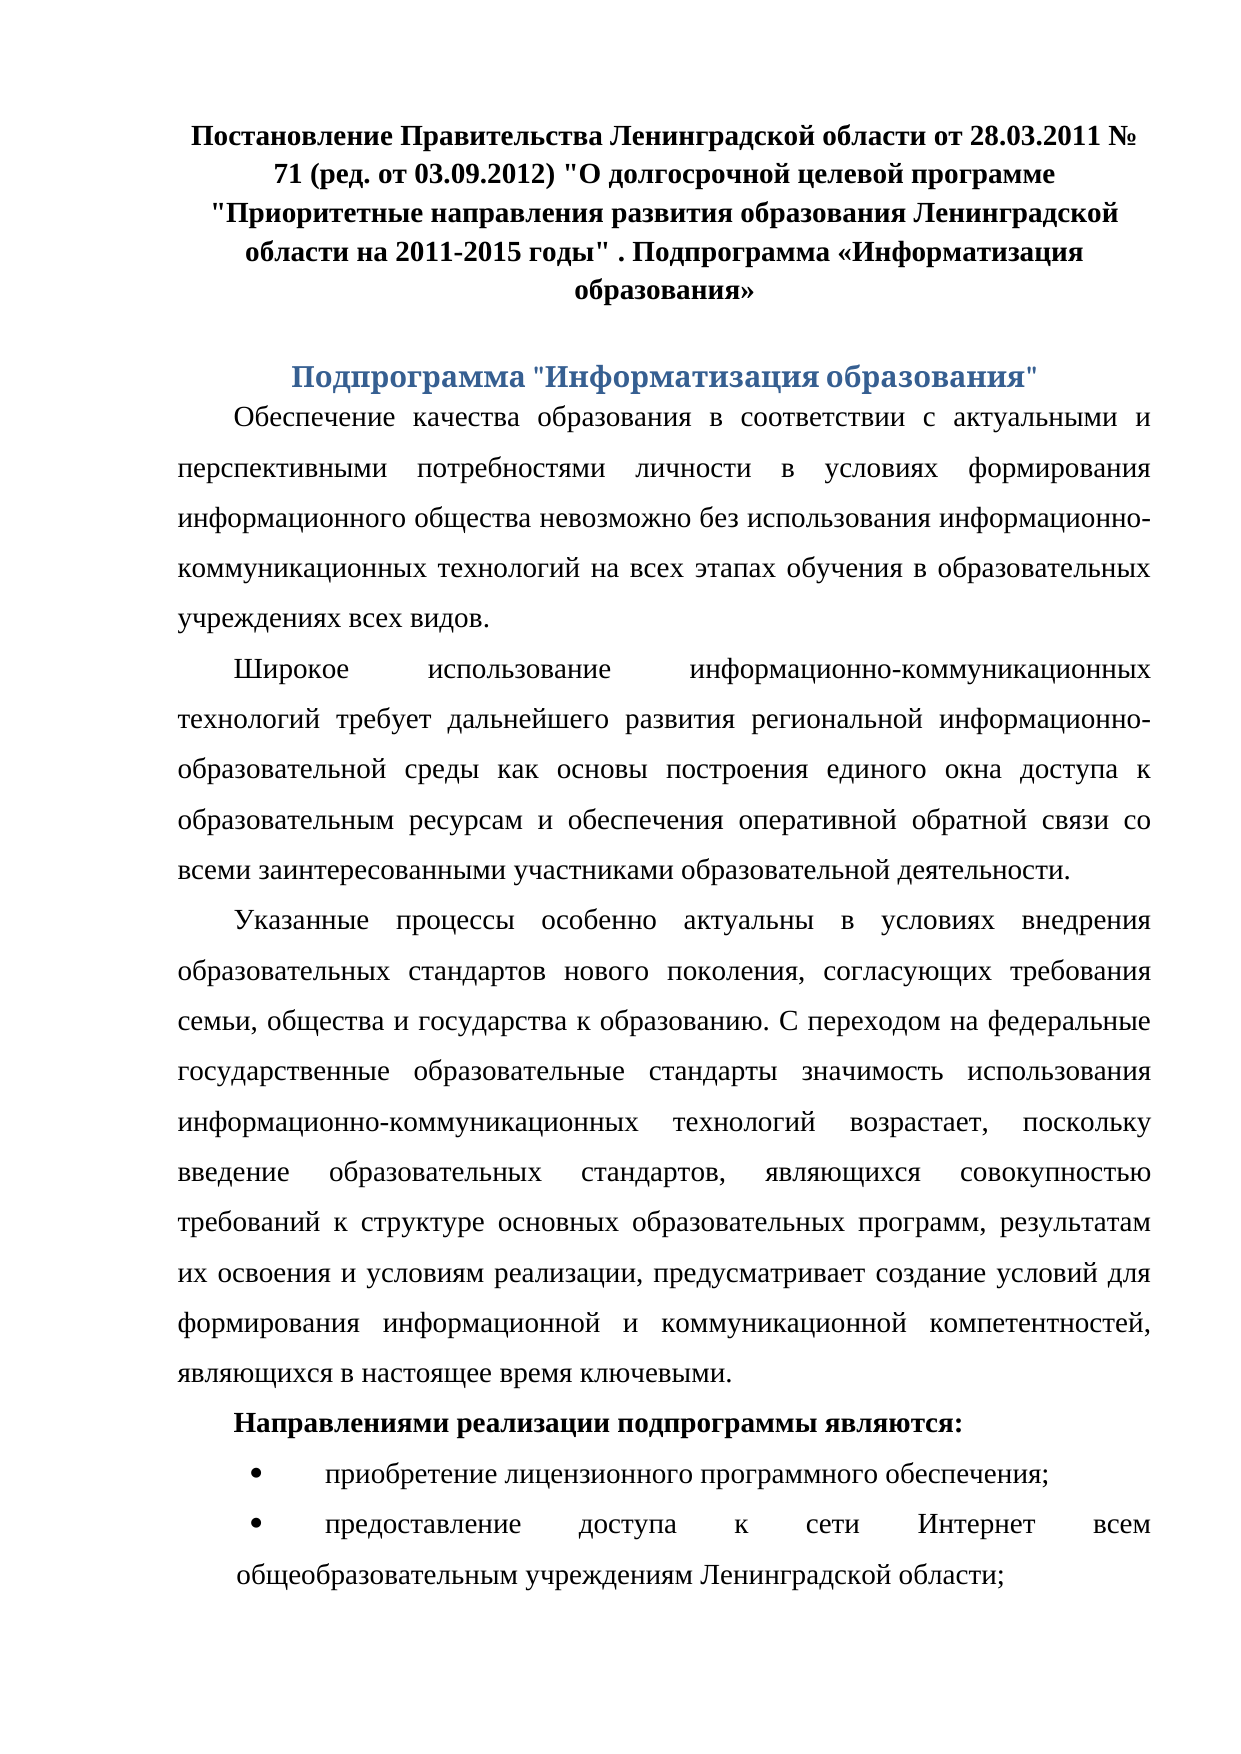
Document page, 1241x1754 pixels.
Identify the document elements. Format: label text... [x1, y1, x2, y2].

text Направлениями реализации подпрограммы являются: [177, 1406, 1152, 1439]
list приобретение лицензионного программного обеспечения; [236, 1456, 1152, 1489]
list предоставление доступа к сети Интернет всем общеобразовательным учреждениям Ленинградской области; [236, 1506, 1152, 1590]
subtitle Подпрограмма "Информатизация образования" [177, 361, 1152, 394]
text Постановление Правительства Ленинградской области от 28.03.2011 № 71 (ред. от 03.09.2012) "О долгосрочной целевой программе "Приоритетные направления развития образования Ленинградской области на 2011-2015 годы" . Подпрограмма «Информатизация образования» [177, 118, 1152, 306]
text Обеспечение качества образования в соответствии с актуальными и перспективными потребностями личности в условиях формирования информационного общества невозможно без использования информационно-коммуникационных технологий на всех этапах обучения в образовательных учреждениях всех видов. [177, 399, 1152, 634]
text Широкое использование информационно-коммуникационных технологий требует дальнейшего развития региональной информационно-образовательной среды как основы построения единого окна доступа к образовательным ресурсам и обеспечения оперативной обратной связи со всеми заинтересованными участниками образовательной деятельности. [177, 651, 1152, 886]
text Указанные процессы особенно актуальны в условиях внедрения образовательных стандартов нового поколения, согласующих требования семьи, общества и государства к образованию. С переходом на федеральные государственные образовательные стандарты значимость использования информационно-коммуникационных технологий возрастает, поскольку введение образовательных стандартов, являющихся совокупностью требований к структуре основных образовательных программ, результатам их освоения и условиям реализации, предусматривает создание условий для формирования информационной и коммуникационной компетентностей, являющихся в настоящее время ключевыми. [177, 902, 1152, 1389]
